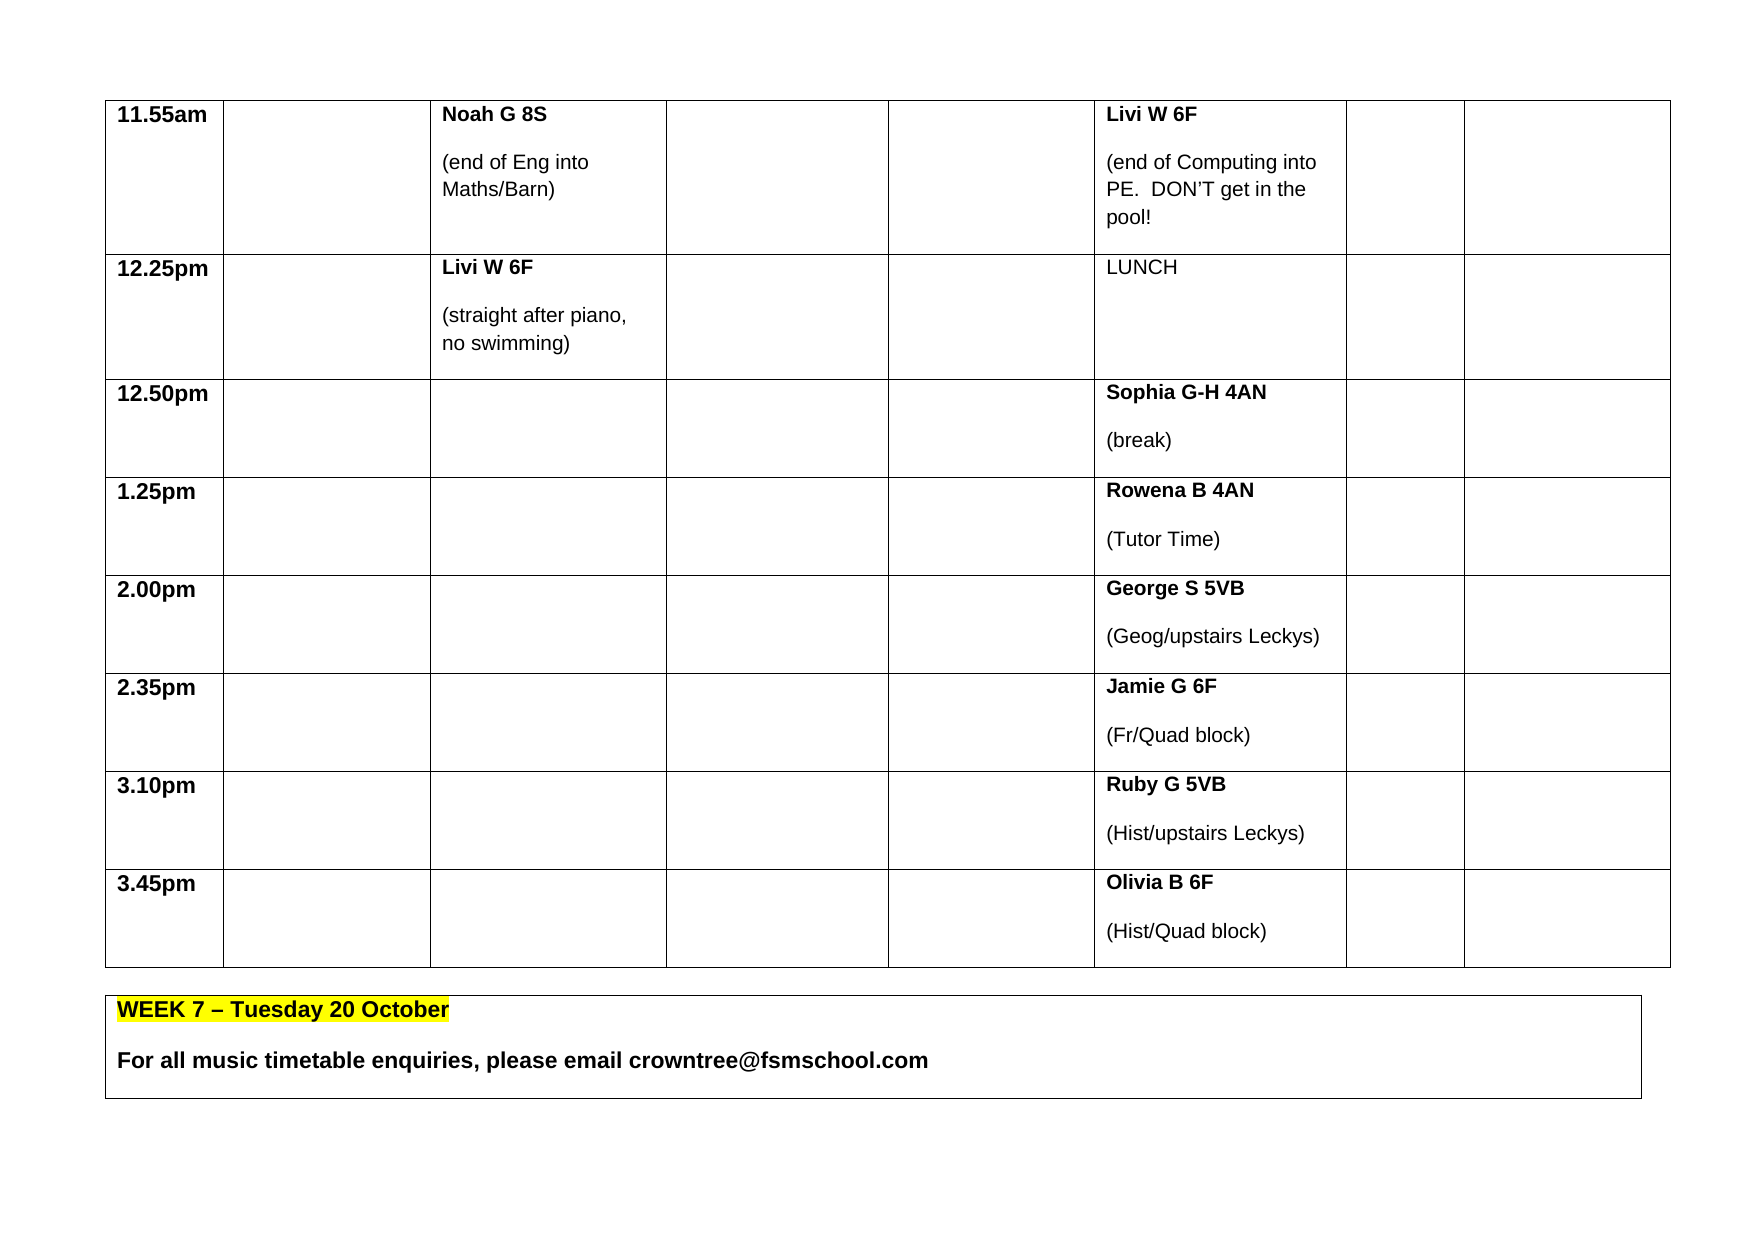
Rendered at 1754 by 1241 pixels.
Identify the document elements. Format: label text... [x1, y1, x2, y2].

table_cell [667, 380, 888, 477]
table_cell [1347, 576, 1464, 673]
table_cell 2.35pm [106, 674, 223, 771]
table_cell [1347, 478, 1464, 575]
table_cell [889, 772, 1094, 869]
table_cell [667, 870, 888, 967]
table_cell [889, 478, 1094, 575]
table_cell [667, 772, 888, 869]
table_cell Olivia B 6F (Hist/Quad block) [1095, 870, 1346, 967]
table_cell [1465, 478, 1670, 575]
table_cell [1465, 255, 1670, 379]
table_cell [224, 380, 430, 477]
table_cell [1347, 674, 1464, 771]
table_cell Rowena B 4AN (Tutor Time) [1095, 478, 1346, 575]
table_cell [889, 576, 1094, 673]
table_cell [431, 870, 666, 967]
table_cell 12.50pm [106, 380, 223, 477]
table_cell [889, 255, 1094, 379]
table_cell [1465, 870, 1670, 967]
table_cell [224, 772, 430, 869]
table_cell [224, 576, 430, 673]
table_cell 2.00pm [106, 576, 223, 673]
table_cell [667, 576, 888, 673]
table_cell [224, 255, 430, 379]
table_cell [1465, 380, 1670, 477]
table_cell 11.55am [106, 101, 223, 253]
table_cell George S 5VB (Geog/upstairs Leckys) [1095, 576, 1346, 673]
table_cell [1465, 101, 1670, 253]
table_cell Noah G 8S (end of Eng into Maths/Barn) [431, 101, 666, 253]
table_cell [889, 101, 1094, 253]
table_cell [1347, 101, 1464, 253]
table_cell [431, 478, 666, 575]
table_cell 3.45pm [106, 870, 223, 967]
table_cell [889, 674, 1094, 771]
table_cell [1347, 255, 1464, 379]
table_cell [224, 101, 430, 253]
table_cell [667, 101, 888, 253]
table_cell Sophia G-H 4AN (break) [1095, 380, 1346, 477]
table_cell [889, 380, 1094, 477]
table_cell [431, 380, 666, 477]
table_cell [667, 674, 888, 771]
table_cell Livi W 6F (straight after piano, no swimming) [431, 255, 666, 379]
table_cell [667, 255, 888, 379]
table_cell Ruby G 5VB (Hist/upstairs Leckys) [1095, 772, 1346, 869]
table_cell [1465, 772, 1670, 869]
table_cell LUNCH [1095, 255, 1346, 379]
table_cell Livi W 6F (end of Computing into PE. DON’T get in the pool! [1095, 101, 1346, 253]
table_cell 1.25pm [106, 478, 223, 575]
table_cell [1465, 576, 1670, 673]
table_cell 3.10pm [106, 772, 223, 869]
table_cell [1347, 772, 1464, 869]
table_cell [431, 772, 666, 869]
table_cell [431, 576, 666, 673]
table_cell [889, 870, 1094, 967]
table_cell [431, 674, 666, 771]
table_cell [1465, 674, 1670, 771]
table_cell [667, 478, 888, 575]
table_cell [1347, 380, 1464, 477]
table_cell [224, 478, 430, 575]
table_cell [224, 870, 430, 967]
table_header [106, 996, 1641, 1098]
table_cell 12.25pm [106, 255, 223, 379]
table_cell [1347, 870, 1464, 967]
table_cell Jamie G 6F (Fr/Quad block) [1095, 674, 1346, 771]
table_cell [224, 674, 430, 771]
